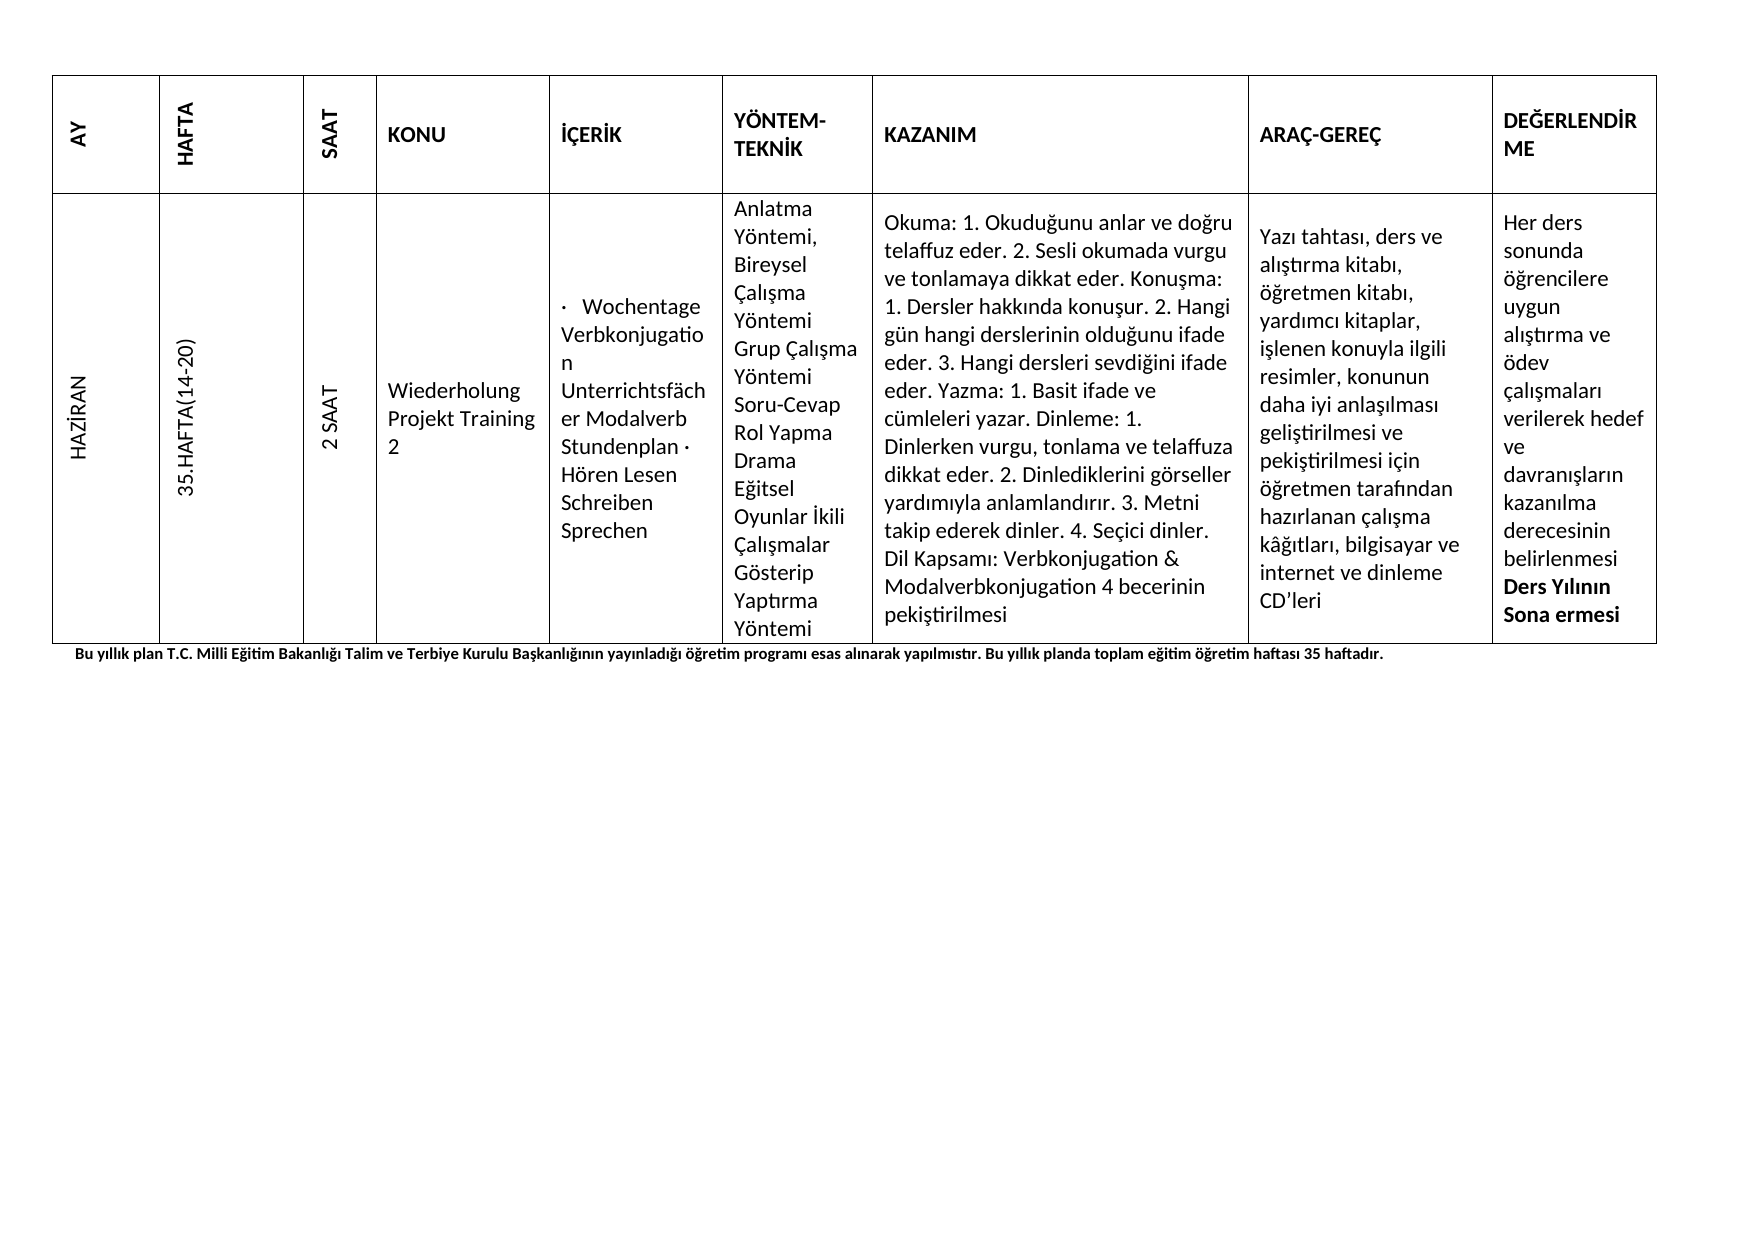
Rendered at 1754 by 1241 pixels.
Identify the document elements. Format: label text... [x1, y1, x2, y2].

table_cell Her ders sonunda öğrencilere uygun alıştırma ve ödev çalışmaları verilerek hedef ve davranışların kazanılma derecesinin belirlenmesi Ders Yılının Sona ermesi [1493, 194, 1656, 642]
table_header HAFTA [160, 76, 303, 193]
text Bu yıllık plan T.C. Milli Eğitim Bakanlığı Talim ve Terbiye Kurulu Başkanlığının yayınladığı öğretim programı esas alınarak yapılmıstır. Bu yıllık planda toplam eğitim öğretim haftası 35 haftadır. [75, 643, 1679, 664]
table_header ARAÇ-GEREÇ [1249, 76, 1492, 193]
table_cell Wiederholung Projekt Training 2 [377, 194, 549, 642]
table_cell · Wochentage Verbkonjugation Unterrichtsfächer Modalverb Stundenplan · Hören Lesen Schreiben Sprechen [550, 194, 722, 642]
table_header İÇERİK [550, 76, 722, 193]
table_header SAAT [304, 76, 376, 193]
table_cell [723, 194, 872, 642]
table_cell 35.HAFTA(14-20) [160, 194, 303, 642]
table_header KONU [377, 76, 549, 193]
table_cell HAZİRAN [53, 194, 159, 642]
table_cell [1249, 194, 1492, 642]
table_header AY [53, 76, 159, 193]
table_cell 2 SAAT [304, 194, 376, 642]
table_cell Okuma: 1. Okuduğunu anlar ve doğru telaffuz eder. 2. Sesli okumada vurgu ve tonlamaya dikkat eder. Konuşma: 1. Dersler hakkında konuşur. 2. Hangi gün hangi derslerinin olduğunu ifade eder. 3. Hangi dersleri sevdiğini ifade eder. Yazma: 1. Basit ifade ve cümleleri yazar. Dinleme: 1. Dinlerken vurgu, tonlama ve telaffuza dikkat eder. 2. Dinlediklerini görseller yardımıyla anlamlandırır. 3. Metni takip ederek dinler. 4. Seçici dinler. Dil Kapsamı: Verbkonjugation & Modalverbkonjugation 4 becerinin pekiştirilmesi [873, 194, 1248, 642]
table_header KAZANIM [873, 76, 1248, 193]
table_header DEĞERLENDİRME [1493, 76, 1656, 193]
table_header YÖNTEM-TEKNİK [723, 76, 872, 193]
